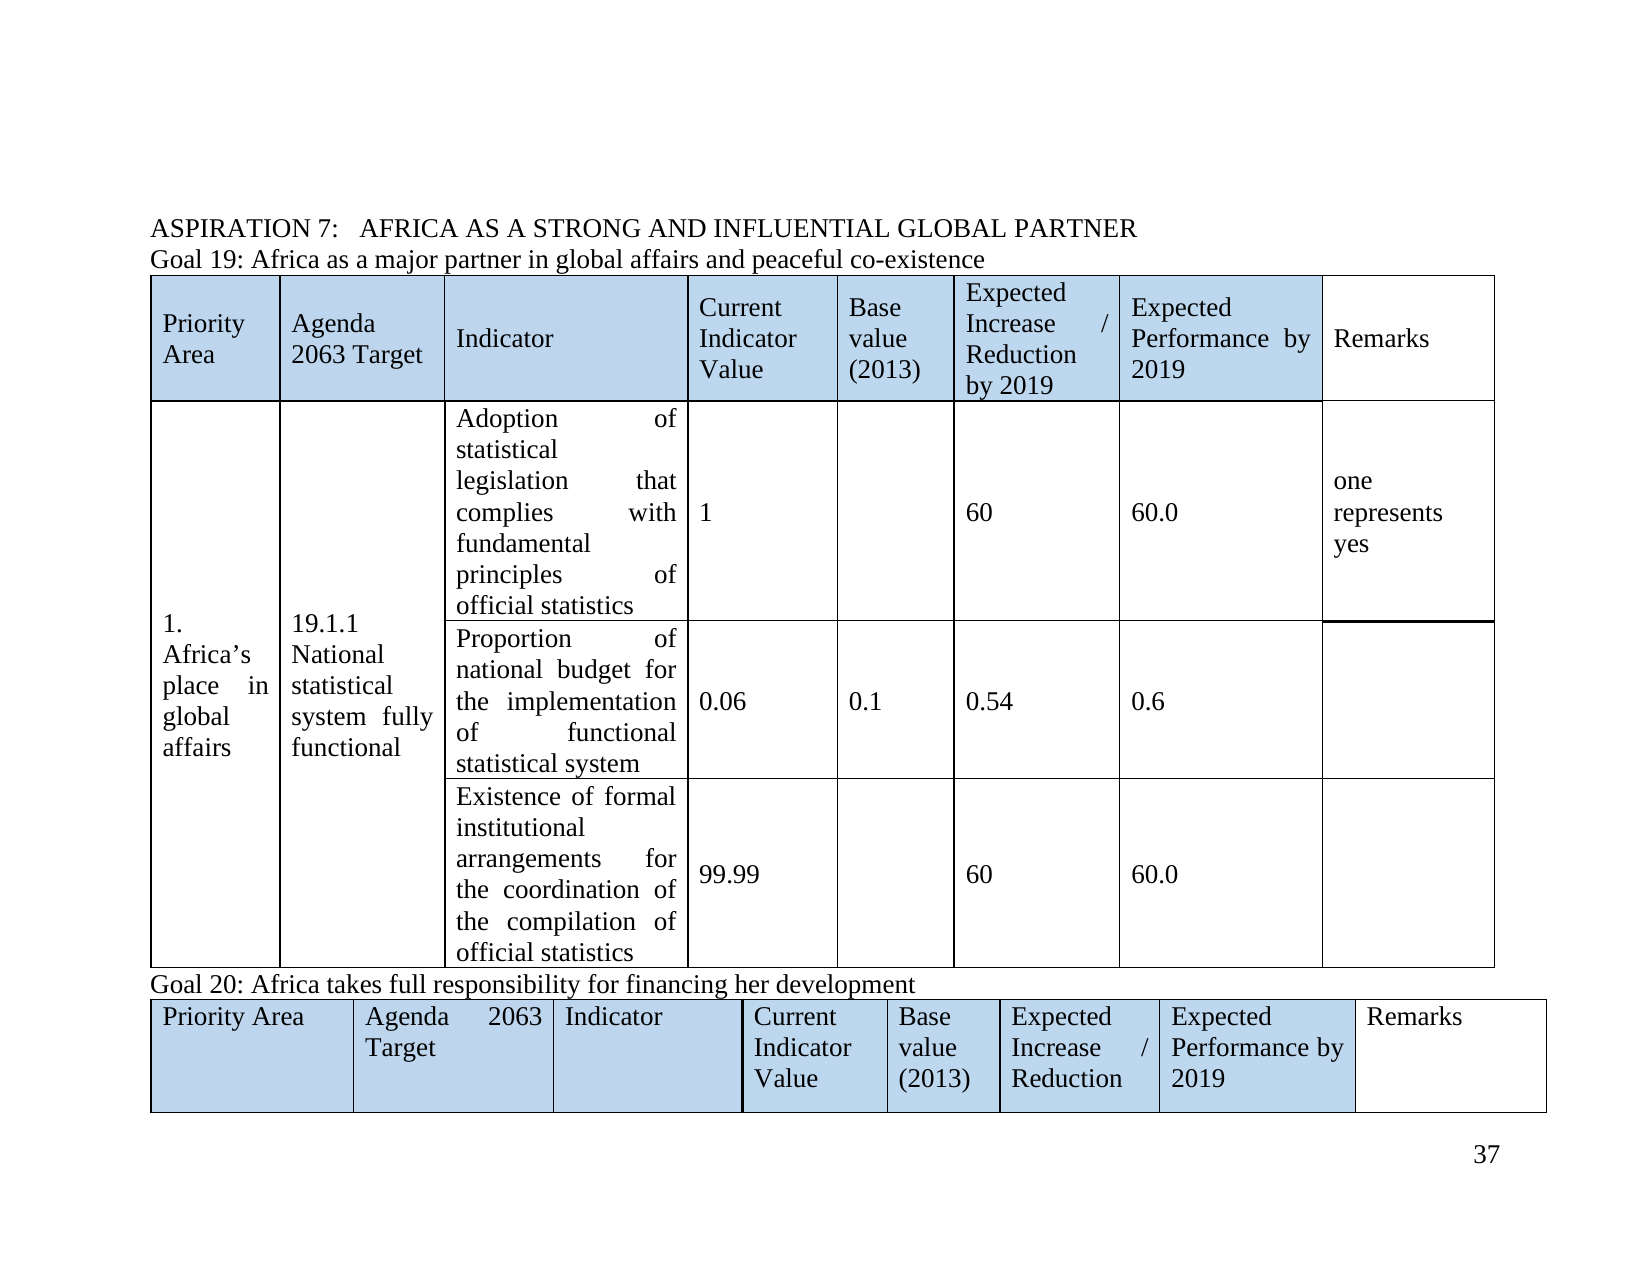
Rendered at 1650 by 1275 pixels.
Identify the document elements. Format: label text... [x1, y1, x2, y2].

table_header Agenda 2063 Target [354, 1000, 553, 1112]
table_cell 0.1 [838, 621, 953, 778]
table_cell [1323, 779, 1494, 967]
table_cell [1323, 623, 1494, 778]
table_cell [838, 779, 953, 967]
table_cell Adoption of statistical legislation that complies with fundamental principles of official statistics [446, 402, 687, 620]
table_cell 60 [955, 779, 1119, 967]
table_cell 0.06 [689, 621, 837, 778]
table_cell Proportion of national budget for the implementation of functional statistical system [446, 621, 687, 778]
table_header Current Indicator Value [689, 276, 837, 400]
text Goal 20: Africa takes full responsibility for financing her development [150, 968, 1500, 999]
table_header Remarks [1356, 1000, 1546, 1112]
table_header Agenda 2063 Target [281, 276, 444, 400]
table_header Expected Performance by 2019 [1120, 276, 1322, 400]
table_cell 1 [689, 402, 837, 620]
table_cell Existence of formal institutional arrangements for the coordination of the compilation of official statistics [446, 779, 687, 967]
table_cell 1. Africa’s place in global affairs [152, 402, 279, 967]
table_cell [838, 402, 953, 620]
table_cell 60.0 [1120, 779, 1322, 967]
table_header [1001, 1000, 1159, 1112]
table_header Base value (2013) [838, 276, 953, 400]
table_header Priority Area [152, 1000, 353, 1112]
table_header Indicator [445, 276, 687, 400]
table_cell 0.54 [955, 621, 1119, 778]
table_header Priority Area [152, 276, 279, 400]
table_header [1160, 1000, 1355, 1112]
table_header Indicator [554, 1000, 741, 1112]
table_header Base value (2013) [888, 1000, 999, 1112]
table_cell 60 [955, 402, 1119, 620]
table_cell 19.1.1 National statistical system fully functional [281, 402, 444, 967]
table_cell 0.6 [1120, 621, 1322, 778]
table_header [744, 1000, 887, 1112]
text Goal 19: Africa as a major partner in global affairs and peaceful co-existence [150, 243, 1500, 274]
text ASPIRATION 7: AFRICA AS A STRONG AND INFLUENTIAL GLOBAL PARTNER [150, 212, 1500, 243]
table_cell one represents yes [1323, 401, 1494, 620]
table_header Expected Increase / Reduction by 2019 [955, 276, 1119, 400]
table_cell 99.99 [689, 779, 837, 967]
table_cell 60.0 [1120, 402, 1322, 620]
table_header Remarks [1323, 276, 1494, 400]
